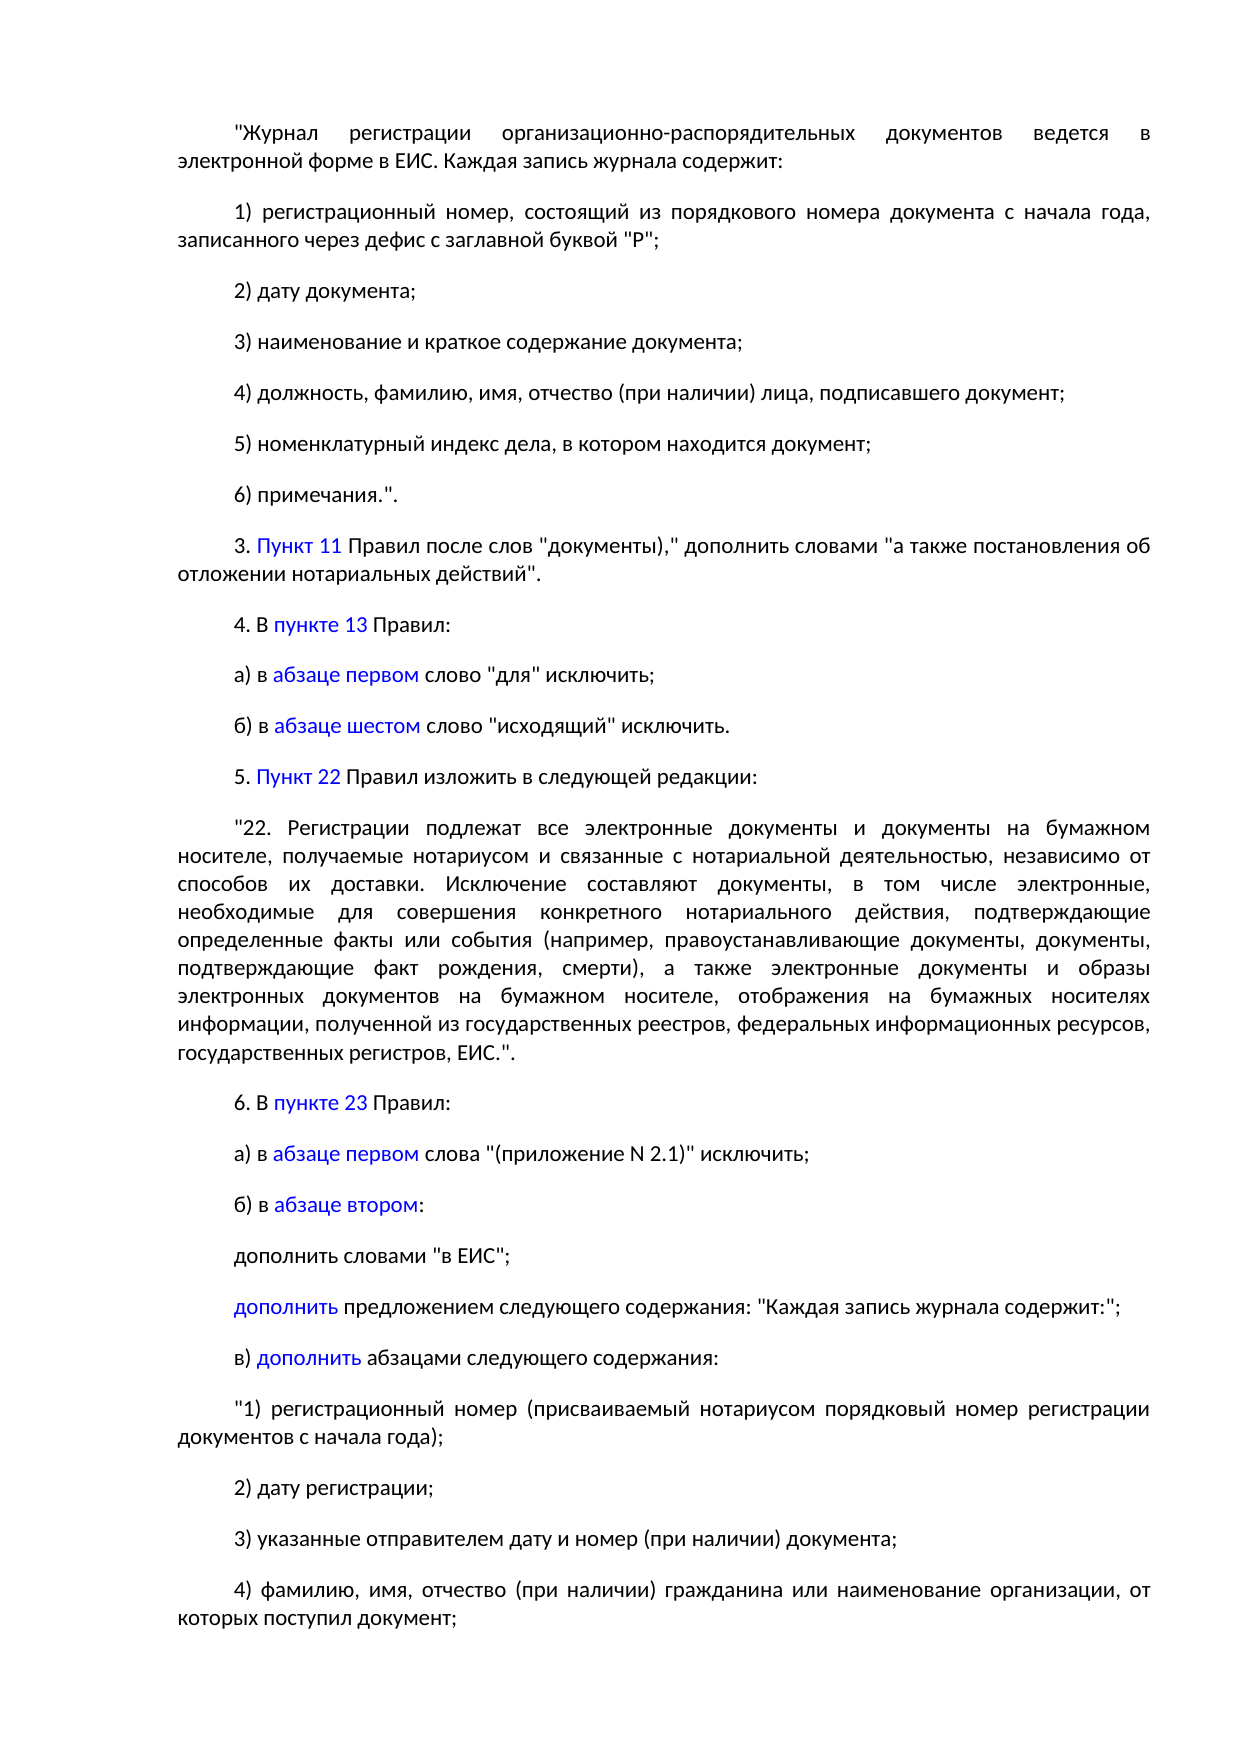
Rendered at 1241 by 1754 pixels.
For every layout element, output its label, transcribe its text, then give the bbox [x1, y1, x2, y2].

text 4) фамилию, имя, отчество (при наличии) гражданина или наименование организации, от которых поступил документ; [177, 1575, 1152, 1631]
text 4. В пункте 13 Правил: [177, 610, 1152, 638]
text 4) должность, фамилию, имя, отчество (при наличии) лица, подписавшего документ; [177, 378, 1152, 406]
text б) в абзаце втором: [177, 1190, 1152, 1218]
text дополнить предложением следующего содержания: "Каждая запись журнала содержит:"; [177, 1292, 1152, 1320]
text 1) регистрационный номер, состоящий из порядкового номера документа с начала года, записанного через дефис с заглавной буквой "Р"; [177, 197, 1152, 253]
text 6) примечания.". [177, 480, 1152, 508]
text а) в абзаце первом слова "(приложение N 2.1)" исключить; [177, 1139, 1152, 1167]
text 6. В пункте 23 Правил: [177, 1088, 1152, 1117]
text "22. Регистрации подлежат все электронные документы и документы на бумажном носителе, получаемые нотариусом и связанные с нотариальной деятельностью, независимо от способов их доставки. Исключение составляют документы, в том числе электронные, необходимые для совершения конкретного нотариального действия, подтверждающие определенные факты или события (например, правоустанавливающие документы, документы, подтверждающие факт рождения, смерти), а также электронные документы и образы электронных документов на бумажном носителе, отображения на бумажных носителях информации, полученной из государственных реестров, федеральных информационных ресурсов, государственных регистров, ЕИС.". [177, 813, 1152, 1066]
text "Журнал регистрации организационно-распорядительных документов ведется в электронной форме в ЕИС. Каждая запись журнала содержит: [177, 118, 1152, 174]
text "1) регистрационный номер (присваиваемый нотариусом порядковый номер регистрации документов с начала года); [177, 1394, 1152, 1450]
text 3) указанные отправителем дату и номер (при наличии) документа; [177, 1524, 1152, 1552]
text 2) дату документа; [177, 276, 1152, 304]
text б) в абзаце шестом слово "исходящий" исключить. [177, 712, 1152, 739]
text 5. Пункт 22 Правил изложить в следующей редакции: [177, 762, 1152, 791]
text дополнить словами "в ЕИС"; [177, 1241, 1152, 1269]
text а) в абзаце первом слово "для" исключить; [177, 661, 1152, 689]
text в) дополнить абзацами следующего содержания: [177, 1343, 1152, 1371]
text 5) номенклатурный индекс дела, в котором находится документ; [177, 429, 1152, 457]
text 3) наименование и краткое содержание документа; [177, 327, 1152, 355]
text 3. Пункт 11 Правил после слов "документы)," дополнить словами "а также постановления об отложении нотариальных действий". [177, 531, 1152, 587]
text 2) дату регистрации; [177, 1473, 1152, 1501]
